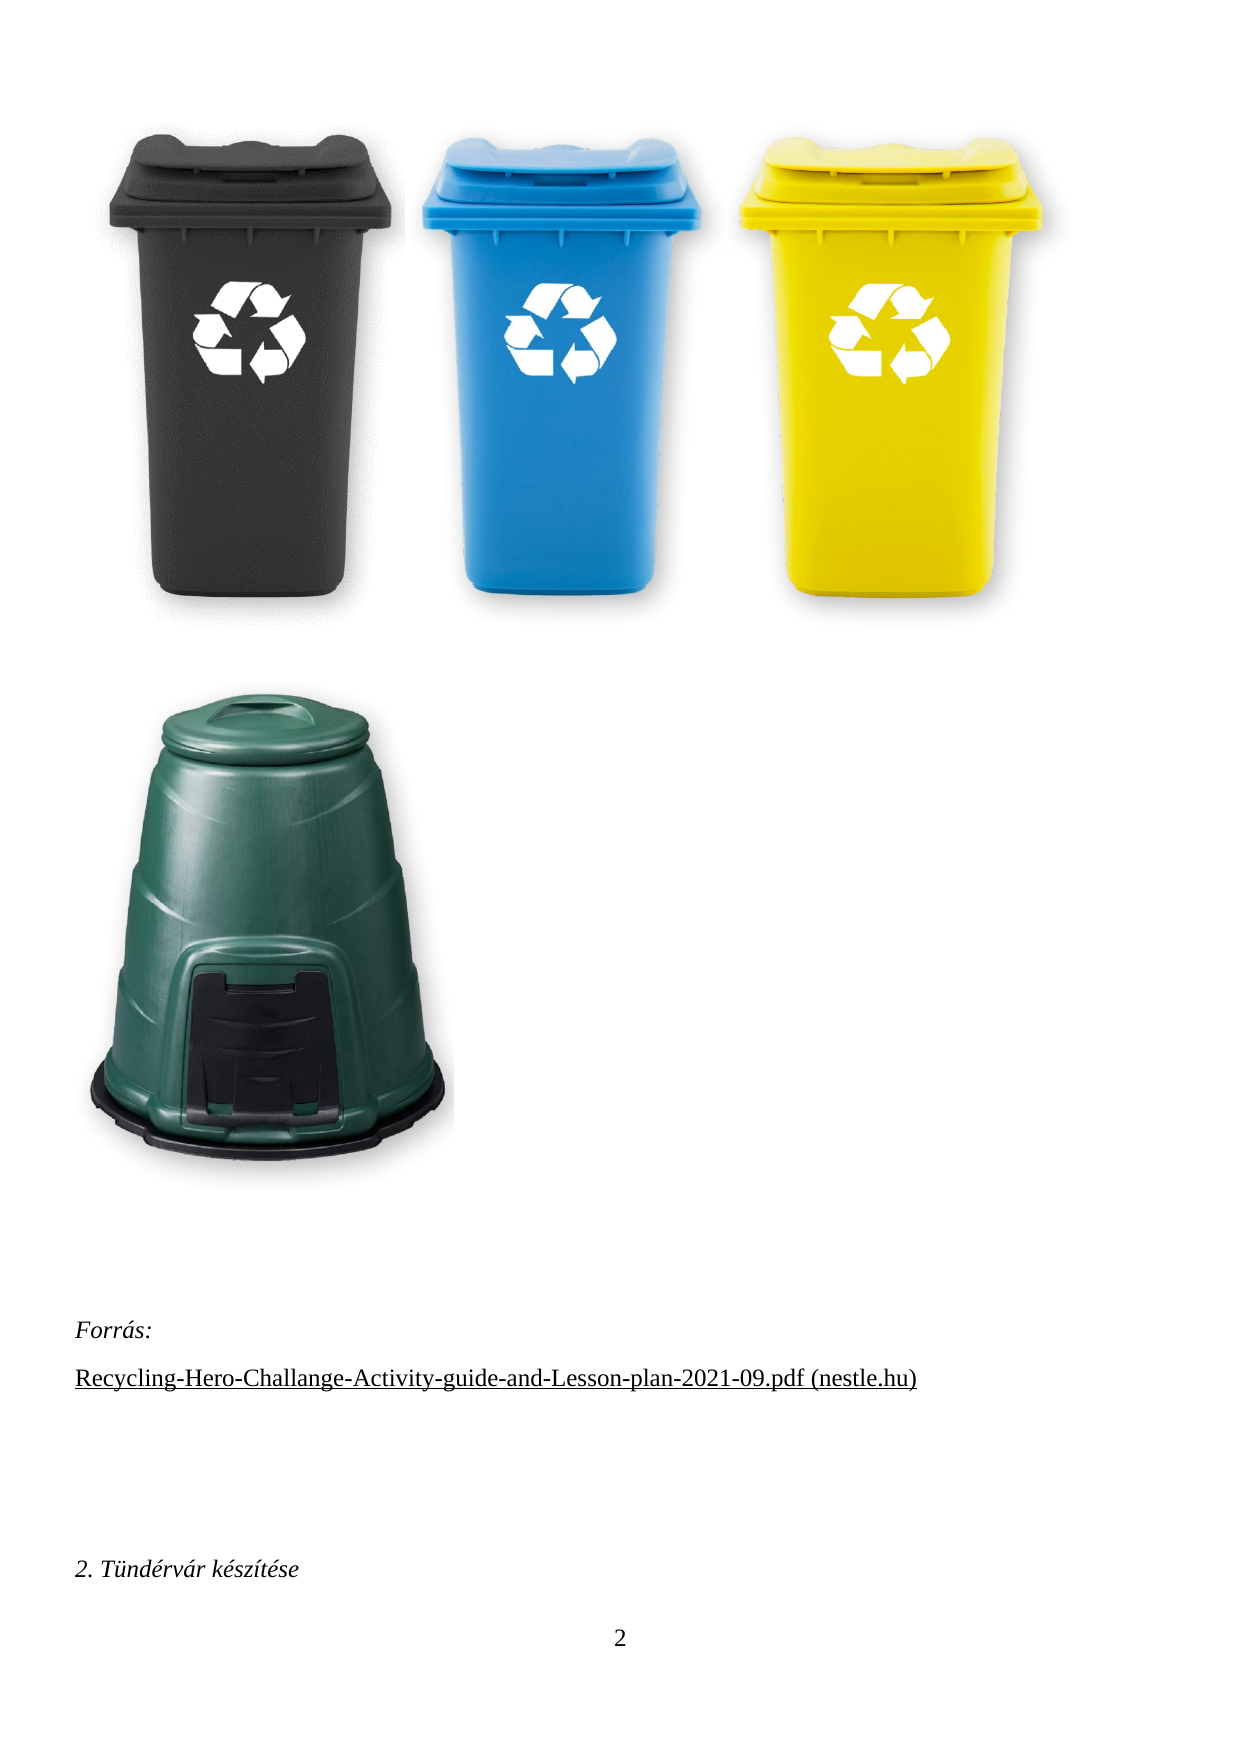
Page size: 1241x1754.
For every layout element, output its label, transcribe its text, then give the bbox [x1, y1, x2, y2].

text Recycling-Hero-Challange-Activity-guide-and-Lesson-plan-2021-09.pdf (nestle.hu) [75, 1363, 1165, 1392]
text 2. Tündérvár készítése [75, 1554, 1165, 1582]
text Forrás: [75, 1315, 1165, 1344]
picture [75, 655, 454, 1201]
picture [75, 75, 1075, 654]
